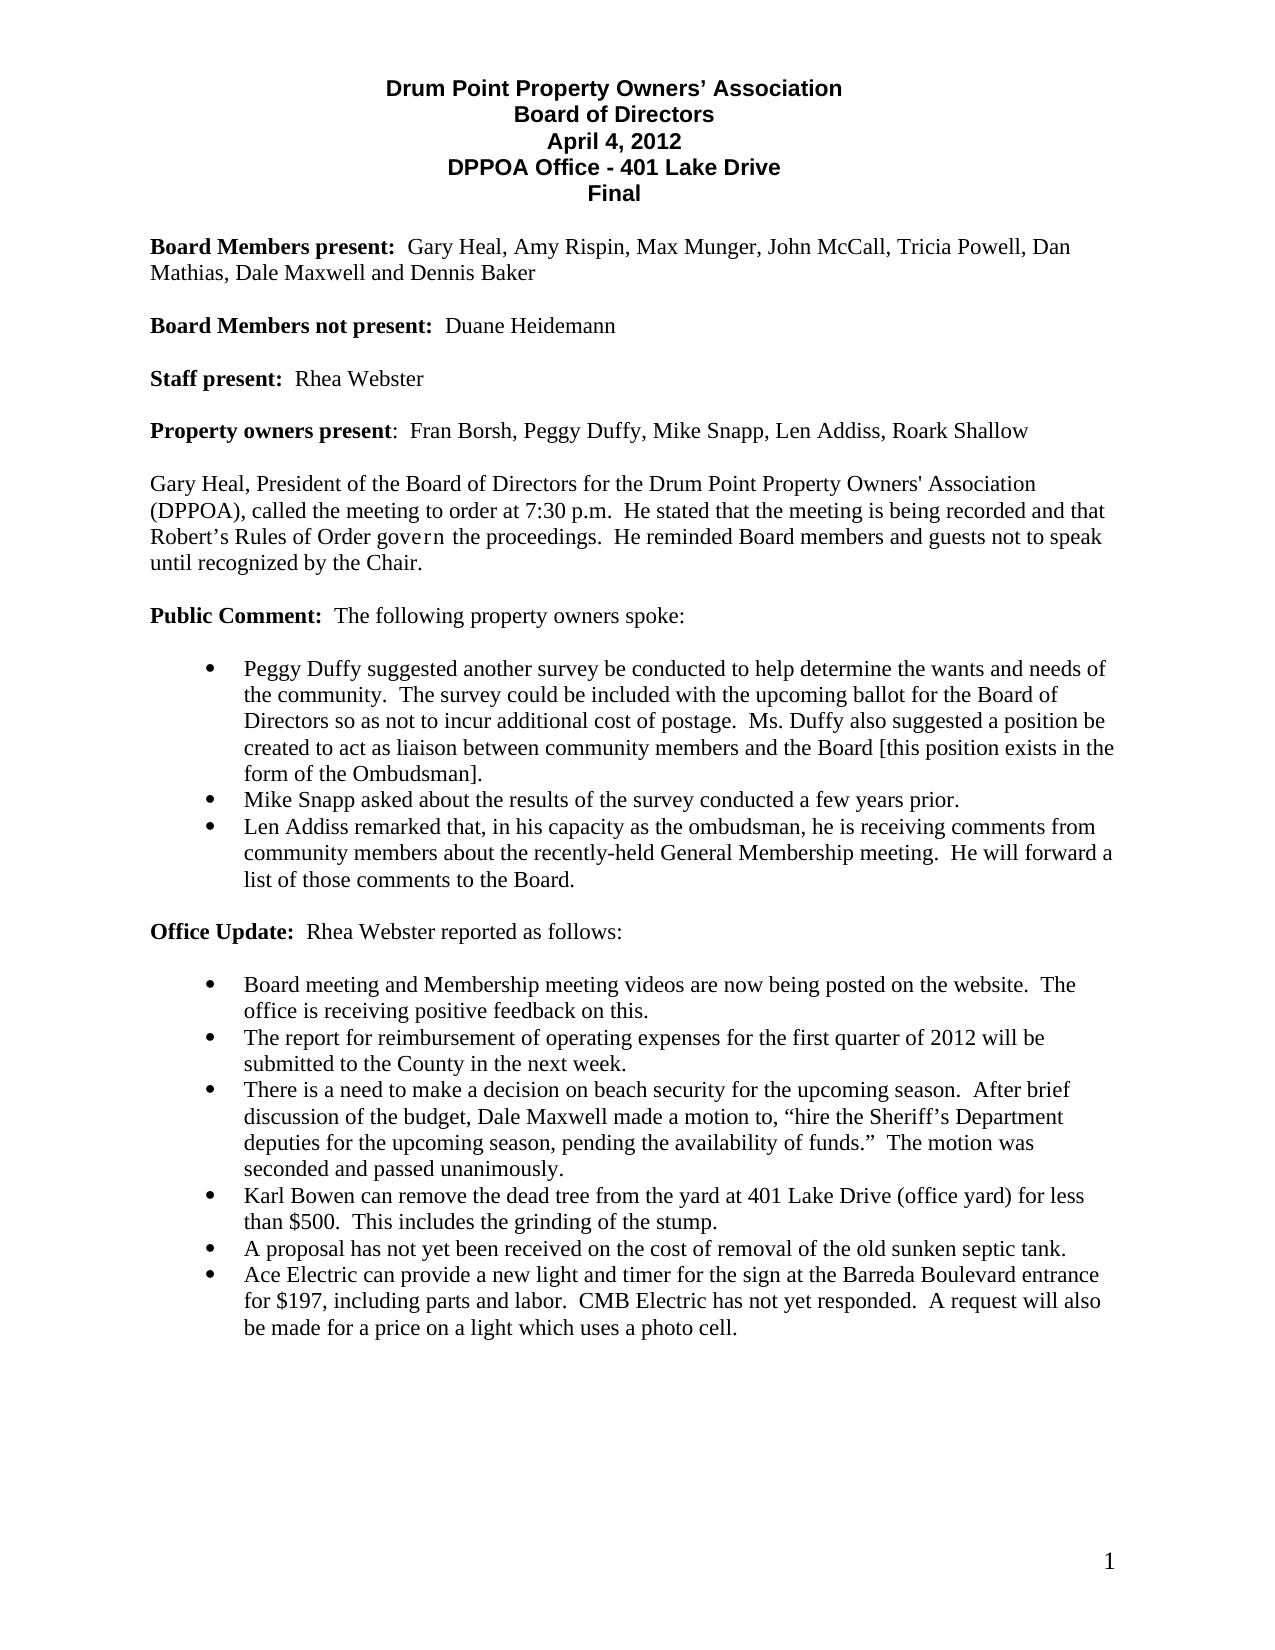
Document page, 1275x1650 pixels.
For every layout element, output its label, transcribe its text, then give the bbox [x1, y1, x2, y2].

text Staff present: Rhea Webster [150, 365, 1116, 391]
text Office Update: Rhea Webster reported as follows: [150, 918, 1116, 945]
list There is a need to make a decision on beach security for the upcoming season. After brief discussion of the budget, Dale Maxwell made a motion to, “hire the Sheriff’s Department deputies for the upcoming season, pending the availability of funds.” The motion was seconded and passed unanimously. [206, 1076, 1116, 1182]
text Board Members not present: Duane Heidemann [150, 312, 1116, 338]
text Board Members present: Gary Heal, Amy Rispin, Max Munger, John McCall, Tricia Powell, Dan Mathias, Dale Maxwell and Dennis Baker [150, 233, 1116, 286]
list Ace Electric can provide a new light and timer for the sign at the Barreda Boulevard entrance for $197, including parts and labor. CMB Electric has not yet responded. A request will also be made for a price on a light which uses a photo cell. [206, 1261, 1116, 1340]
list Karl Bowen can remove the dead tree from the yard at 401 Lake Drive (office yard) for less than $500. This includes the grinding of the stump. [206, 1182, 1116, 1234]
list Peggy Duffy suggested another survey be conducted to help determine the wants and needs of the community. The survey could be included with the upcoming ballot for the Board of Directors so as not to incur additional cost of postage. Ms. Duffy also suggested a position be created to act as liaison between community members and the Board [this position exists in the form of the Ombudsman]. [206, 655, 1116, 787]
list Len Addiss remarked that, in his capacity as the ombudsman, he is receiving comments from community members about the recently-held General Membership meeting. He will forward a list of those comments to the Board. [206, 813, 1116, 892]
list Board meeting and Membership meeting videos are now being posted on the website. The office is receiving positive feedback on this. [206, 971, 1116, 1024]
list A proposal has not yet been received on the cost of removal of the old sunken septic tank. [206, 1234, 1116, 1261]
text Gary Heal, President of the Board of Directors for the Drum Point Property Owners' Association (DPPOA), called the meeting to order at 7:30 p.m. He stated that the meeting is being recorded and that Robert’s Rules of Order govern the proceedings. He reminded Board members and guests not to speak until recognized by the Chair. [150, 470, 1116, 576]
text Property owners present: Fran Borsh, Peggy Duffy, Mike Snapp, Len Addiss, Roark Shallow [150, 418, 1116, 444]
list Mike Snapp asked about the results of the survey conducted a few years prior. [206, 787, 1116, 813]
text Public Comment: The following property owners spoke: [150, 602, 1116, 628]
list The report for reimbursement of operating expenses for the first quarter of 2012 will be submitted to the County in the next week. [206, 1024, 1116, 1076]
